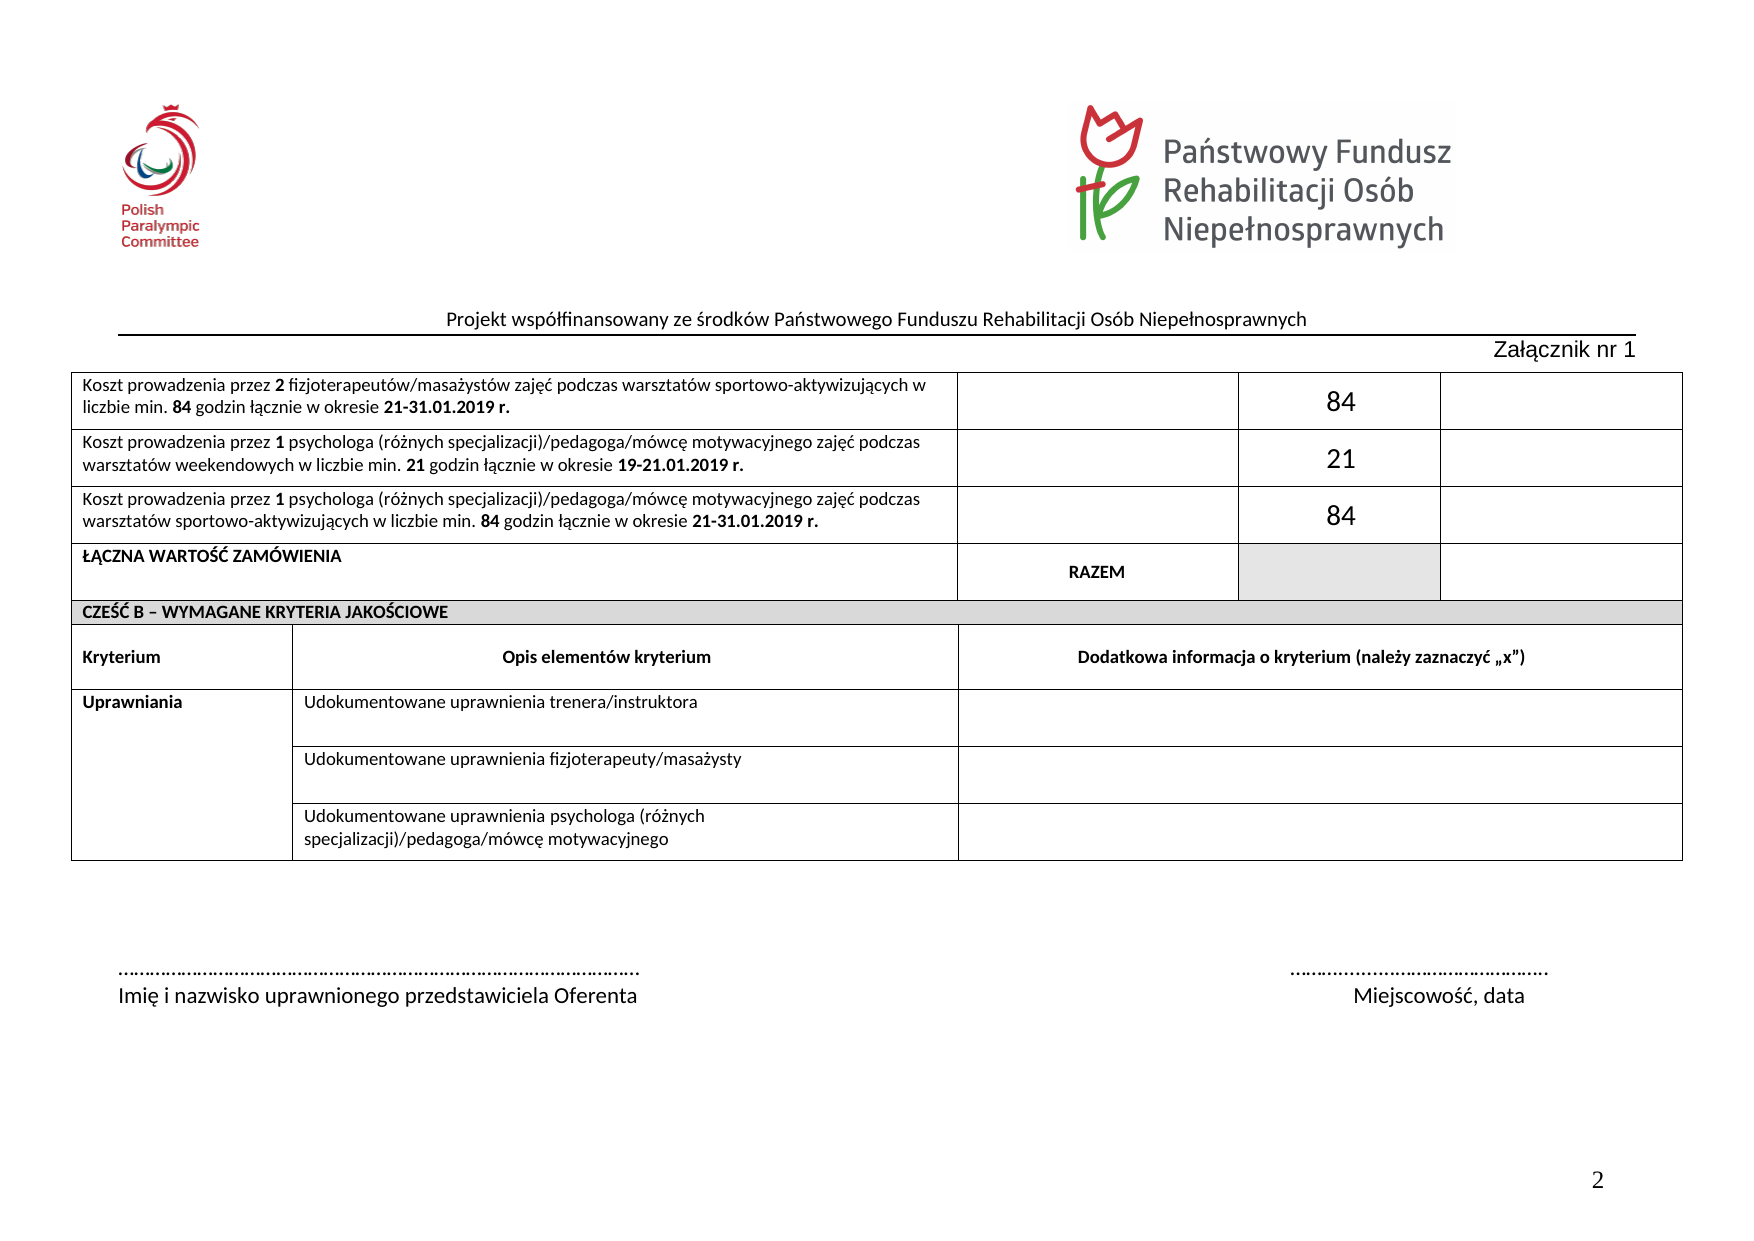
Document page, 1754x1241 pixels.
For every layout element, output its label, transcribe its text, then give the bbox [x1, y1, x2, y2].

table_cell [1441, 430, 1682, 486]
table_cell [1441, 544, 1682, 600]
picture [118, 100, 206, 252]
table_cell [958, 487, 1238, 543]
table_cell Uprawniania [72, 690, 292, 803]
table_cell Kryterium [72, 625, 292, 689]
table_cell [1441, 487, 1682, 543]
table_cell 84 [1239, 487, 1440, 543]
table_cell Koszt prowadzenia przez 1 psychologa (różnych specjalizacji)/pedagoga/mówcę motywacyjnego zajęć podczas warsztatów weekendowych w liczbie min. 21 godzin łącznie w okresie 19-21.01.2019 r. [72, 430, 957, 486]
table_cell Udokumentowane uprawnienia psychologa (różnych specjalizacji)/pedagoga/mówcę motywacyjnego [293, 804, 958, 860]
table_cell Koszt prowadzenia przez 2 fizjoterapeutów/masażystów zajęć podczas warsztatów sportowo-aktywizujących w liczbie min. 84 godzin łącznie w okresie 21-31.01.2019 r. [72, 373, 957, 429]
table_cell Udokumentowane uprawnienia trenera/instruktora [293, 690, 958, 746]
table_cell CZEŚĆ B – WYMAGANE KRYTERIA JAKOŚCIOWE [72, 601, 1682, 624]
table_cell [959, 747, 1682, 803]
table_cell [959, 690, 1682, 746]
table_cell [959, 804, 1682, 860]
table_cell [958, 430, 1238, 486]
table_cell RAZEM [958, 544, 1238, 600]
table_cell ŁĄCZNA WARTOŚĆ ZAMÓWIENIA [72, 544, 957, 600]
picture [1068, 102, 1456, 252]
title ……………………………………………………………………………………… ………..........……………………….. [118, 953, 1636, 981]
table_cell [1441, 373, 1682, 429]
table_cell Dodatkowa informacja o kryterium (należy zaznaczyć „x”) [959, 625, 1682, 689]
table_cell [958, 373, 1238, 429]
table_cell Koszt prowadzenia przez 1 psychologa (różnych specjalizacji)/pedagoga/mówcę motywacyjnego zajęć podczas warsztatów sportowo-aktywizujących w liczbie min. 84 godzin łącznie w okresie 21-31.01.2019 r. [72, 487, 957, 543]
table_cell [1239, 544, 1440, 600]
title Imię i nazwisko uprawnionego przedstawiciela Oferenta Miejscowość, data [118, 981, 1598, 1009]
table_cell Opis elementów kryterium [293, 625, 958, 689]
table_cell 84 [1239, 373, 1440, 429]
table_cell [72, 803, 292, 860]
table_cell 21 [1239, 430, 1440, 486]
table_cell Udokumentowane uprawnienia fizjoterapeuty/masażysty [293, 747, 958, 803]
